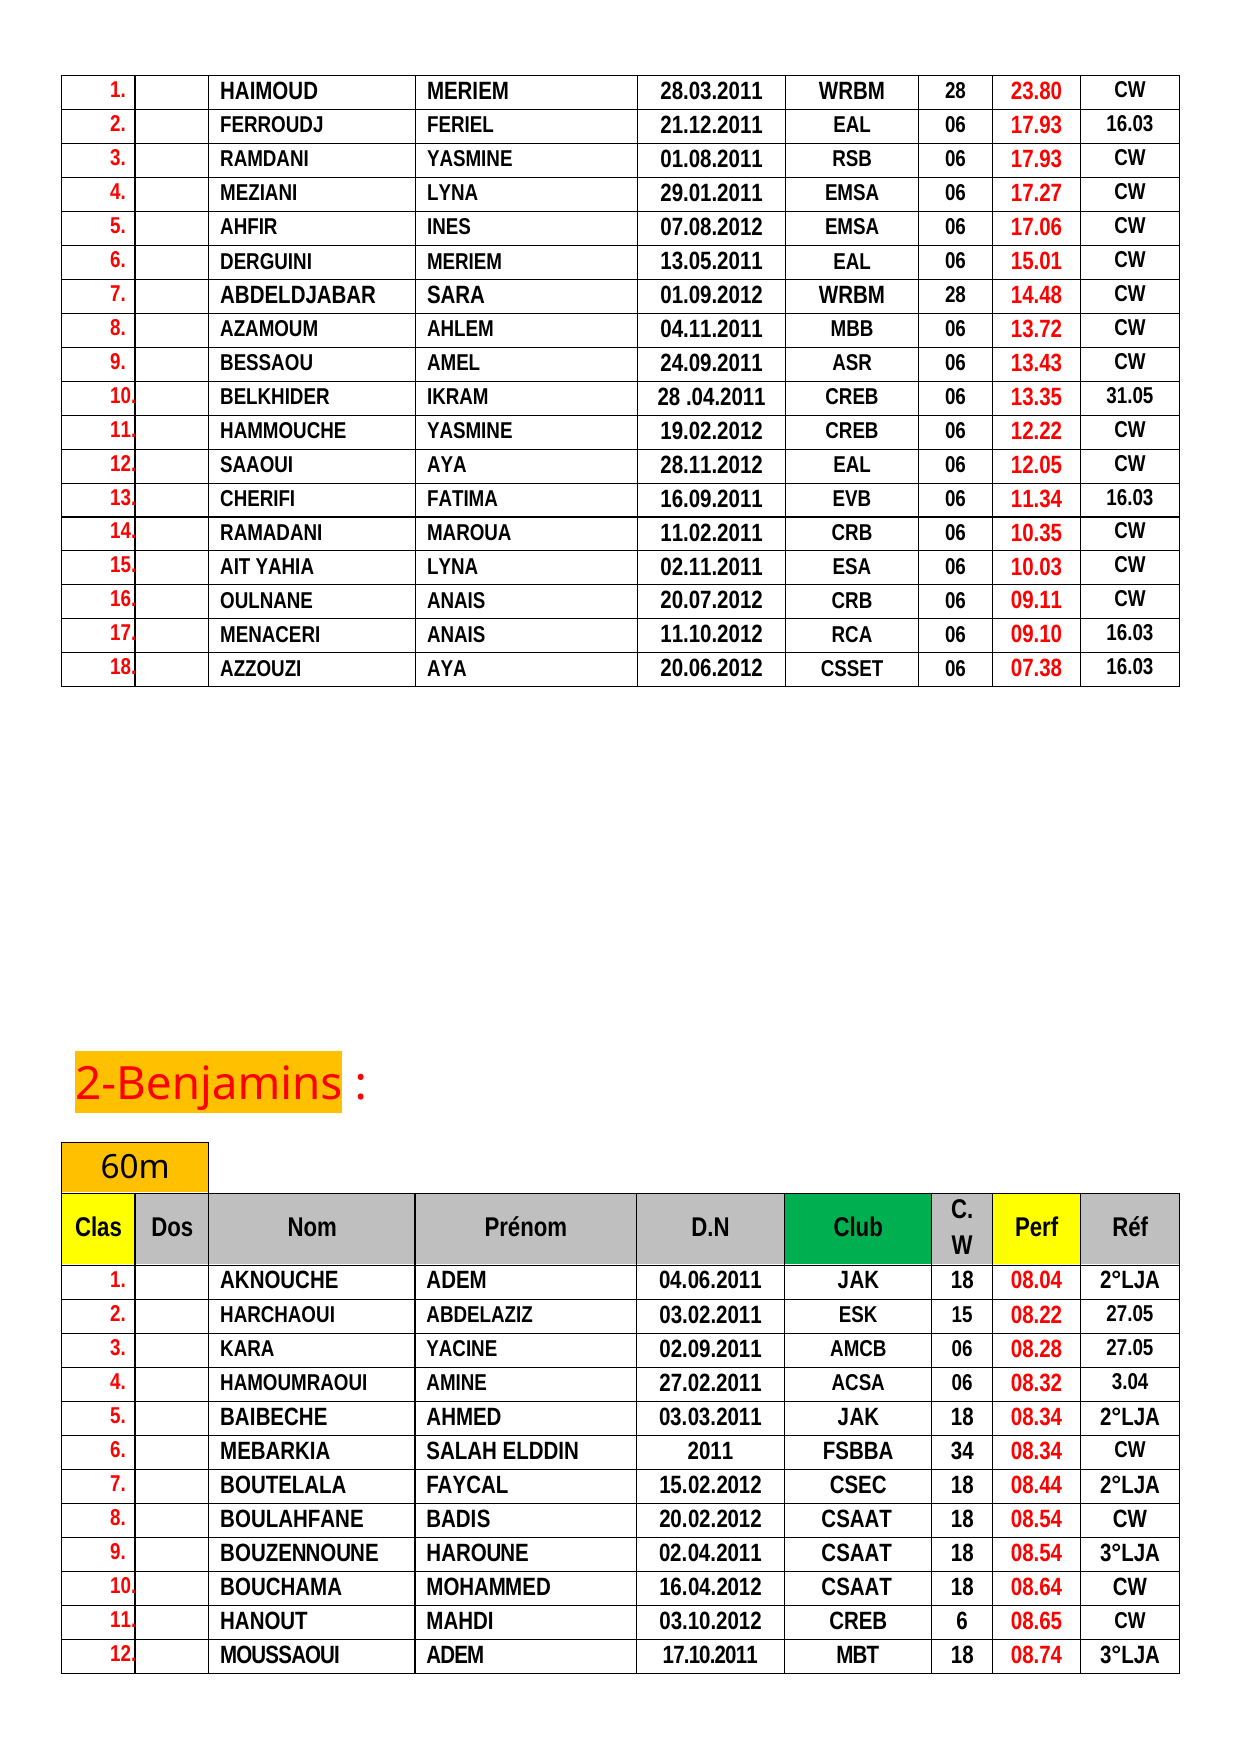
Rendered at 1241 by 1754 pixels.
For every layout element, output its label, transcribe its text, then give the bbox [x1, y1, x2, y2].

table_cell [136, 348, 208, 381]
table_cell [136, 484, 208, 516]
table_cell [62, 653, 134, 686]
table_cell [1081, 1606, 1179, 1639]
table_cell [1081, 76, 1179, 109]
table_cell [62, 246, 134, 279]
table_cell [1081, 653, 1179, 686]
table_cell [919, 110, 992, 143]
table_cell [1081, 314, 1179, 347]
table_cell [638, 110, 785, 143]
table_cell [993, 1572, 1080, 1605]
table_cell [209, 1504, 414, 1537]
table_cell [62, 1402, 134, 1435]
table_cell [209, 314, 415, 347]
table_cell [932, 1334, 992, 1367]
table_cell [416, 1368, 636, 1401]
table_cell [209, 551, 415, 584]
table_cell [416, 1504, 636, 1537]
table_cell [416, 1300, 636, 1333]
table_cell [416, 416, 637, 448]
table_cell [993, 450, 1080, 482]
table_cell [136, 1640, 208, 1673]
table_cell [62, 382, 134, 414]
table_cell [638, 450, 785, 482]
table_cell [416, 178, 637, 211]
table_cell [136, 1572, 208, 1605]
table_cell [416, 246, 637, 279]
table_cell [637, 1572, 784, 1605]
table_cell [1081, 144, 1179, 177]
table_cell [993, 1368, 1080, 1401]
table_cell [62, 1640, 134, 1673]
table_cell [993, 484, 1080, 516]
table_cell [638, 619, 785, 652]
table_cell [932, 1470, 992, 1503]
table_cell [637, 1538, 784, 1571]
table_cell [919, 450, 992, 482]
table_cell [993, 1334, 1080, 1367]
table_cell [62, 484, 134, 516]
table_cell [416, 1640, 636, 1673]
text 2-Benjamins : [342, 1051, 1165, 1113]
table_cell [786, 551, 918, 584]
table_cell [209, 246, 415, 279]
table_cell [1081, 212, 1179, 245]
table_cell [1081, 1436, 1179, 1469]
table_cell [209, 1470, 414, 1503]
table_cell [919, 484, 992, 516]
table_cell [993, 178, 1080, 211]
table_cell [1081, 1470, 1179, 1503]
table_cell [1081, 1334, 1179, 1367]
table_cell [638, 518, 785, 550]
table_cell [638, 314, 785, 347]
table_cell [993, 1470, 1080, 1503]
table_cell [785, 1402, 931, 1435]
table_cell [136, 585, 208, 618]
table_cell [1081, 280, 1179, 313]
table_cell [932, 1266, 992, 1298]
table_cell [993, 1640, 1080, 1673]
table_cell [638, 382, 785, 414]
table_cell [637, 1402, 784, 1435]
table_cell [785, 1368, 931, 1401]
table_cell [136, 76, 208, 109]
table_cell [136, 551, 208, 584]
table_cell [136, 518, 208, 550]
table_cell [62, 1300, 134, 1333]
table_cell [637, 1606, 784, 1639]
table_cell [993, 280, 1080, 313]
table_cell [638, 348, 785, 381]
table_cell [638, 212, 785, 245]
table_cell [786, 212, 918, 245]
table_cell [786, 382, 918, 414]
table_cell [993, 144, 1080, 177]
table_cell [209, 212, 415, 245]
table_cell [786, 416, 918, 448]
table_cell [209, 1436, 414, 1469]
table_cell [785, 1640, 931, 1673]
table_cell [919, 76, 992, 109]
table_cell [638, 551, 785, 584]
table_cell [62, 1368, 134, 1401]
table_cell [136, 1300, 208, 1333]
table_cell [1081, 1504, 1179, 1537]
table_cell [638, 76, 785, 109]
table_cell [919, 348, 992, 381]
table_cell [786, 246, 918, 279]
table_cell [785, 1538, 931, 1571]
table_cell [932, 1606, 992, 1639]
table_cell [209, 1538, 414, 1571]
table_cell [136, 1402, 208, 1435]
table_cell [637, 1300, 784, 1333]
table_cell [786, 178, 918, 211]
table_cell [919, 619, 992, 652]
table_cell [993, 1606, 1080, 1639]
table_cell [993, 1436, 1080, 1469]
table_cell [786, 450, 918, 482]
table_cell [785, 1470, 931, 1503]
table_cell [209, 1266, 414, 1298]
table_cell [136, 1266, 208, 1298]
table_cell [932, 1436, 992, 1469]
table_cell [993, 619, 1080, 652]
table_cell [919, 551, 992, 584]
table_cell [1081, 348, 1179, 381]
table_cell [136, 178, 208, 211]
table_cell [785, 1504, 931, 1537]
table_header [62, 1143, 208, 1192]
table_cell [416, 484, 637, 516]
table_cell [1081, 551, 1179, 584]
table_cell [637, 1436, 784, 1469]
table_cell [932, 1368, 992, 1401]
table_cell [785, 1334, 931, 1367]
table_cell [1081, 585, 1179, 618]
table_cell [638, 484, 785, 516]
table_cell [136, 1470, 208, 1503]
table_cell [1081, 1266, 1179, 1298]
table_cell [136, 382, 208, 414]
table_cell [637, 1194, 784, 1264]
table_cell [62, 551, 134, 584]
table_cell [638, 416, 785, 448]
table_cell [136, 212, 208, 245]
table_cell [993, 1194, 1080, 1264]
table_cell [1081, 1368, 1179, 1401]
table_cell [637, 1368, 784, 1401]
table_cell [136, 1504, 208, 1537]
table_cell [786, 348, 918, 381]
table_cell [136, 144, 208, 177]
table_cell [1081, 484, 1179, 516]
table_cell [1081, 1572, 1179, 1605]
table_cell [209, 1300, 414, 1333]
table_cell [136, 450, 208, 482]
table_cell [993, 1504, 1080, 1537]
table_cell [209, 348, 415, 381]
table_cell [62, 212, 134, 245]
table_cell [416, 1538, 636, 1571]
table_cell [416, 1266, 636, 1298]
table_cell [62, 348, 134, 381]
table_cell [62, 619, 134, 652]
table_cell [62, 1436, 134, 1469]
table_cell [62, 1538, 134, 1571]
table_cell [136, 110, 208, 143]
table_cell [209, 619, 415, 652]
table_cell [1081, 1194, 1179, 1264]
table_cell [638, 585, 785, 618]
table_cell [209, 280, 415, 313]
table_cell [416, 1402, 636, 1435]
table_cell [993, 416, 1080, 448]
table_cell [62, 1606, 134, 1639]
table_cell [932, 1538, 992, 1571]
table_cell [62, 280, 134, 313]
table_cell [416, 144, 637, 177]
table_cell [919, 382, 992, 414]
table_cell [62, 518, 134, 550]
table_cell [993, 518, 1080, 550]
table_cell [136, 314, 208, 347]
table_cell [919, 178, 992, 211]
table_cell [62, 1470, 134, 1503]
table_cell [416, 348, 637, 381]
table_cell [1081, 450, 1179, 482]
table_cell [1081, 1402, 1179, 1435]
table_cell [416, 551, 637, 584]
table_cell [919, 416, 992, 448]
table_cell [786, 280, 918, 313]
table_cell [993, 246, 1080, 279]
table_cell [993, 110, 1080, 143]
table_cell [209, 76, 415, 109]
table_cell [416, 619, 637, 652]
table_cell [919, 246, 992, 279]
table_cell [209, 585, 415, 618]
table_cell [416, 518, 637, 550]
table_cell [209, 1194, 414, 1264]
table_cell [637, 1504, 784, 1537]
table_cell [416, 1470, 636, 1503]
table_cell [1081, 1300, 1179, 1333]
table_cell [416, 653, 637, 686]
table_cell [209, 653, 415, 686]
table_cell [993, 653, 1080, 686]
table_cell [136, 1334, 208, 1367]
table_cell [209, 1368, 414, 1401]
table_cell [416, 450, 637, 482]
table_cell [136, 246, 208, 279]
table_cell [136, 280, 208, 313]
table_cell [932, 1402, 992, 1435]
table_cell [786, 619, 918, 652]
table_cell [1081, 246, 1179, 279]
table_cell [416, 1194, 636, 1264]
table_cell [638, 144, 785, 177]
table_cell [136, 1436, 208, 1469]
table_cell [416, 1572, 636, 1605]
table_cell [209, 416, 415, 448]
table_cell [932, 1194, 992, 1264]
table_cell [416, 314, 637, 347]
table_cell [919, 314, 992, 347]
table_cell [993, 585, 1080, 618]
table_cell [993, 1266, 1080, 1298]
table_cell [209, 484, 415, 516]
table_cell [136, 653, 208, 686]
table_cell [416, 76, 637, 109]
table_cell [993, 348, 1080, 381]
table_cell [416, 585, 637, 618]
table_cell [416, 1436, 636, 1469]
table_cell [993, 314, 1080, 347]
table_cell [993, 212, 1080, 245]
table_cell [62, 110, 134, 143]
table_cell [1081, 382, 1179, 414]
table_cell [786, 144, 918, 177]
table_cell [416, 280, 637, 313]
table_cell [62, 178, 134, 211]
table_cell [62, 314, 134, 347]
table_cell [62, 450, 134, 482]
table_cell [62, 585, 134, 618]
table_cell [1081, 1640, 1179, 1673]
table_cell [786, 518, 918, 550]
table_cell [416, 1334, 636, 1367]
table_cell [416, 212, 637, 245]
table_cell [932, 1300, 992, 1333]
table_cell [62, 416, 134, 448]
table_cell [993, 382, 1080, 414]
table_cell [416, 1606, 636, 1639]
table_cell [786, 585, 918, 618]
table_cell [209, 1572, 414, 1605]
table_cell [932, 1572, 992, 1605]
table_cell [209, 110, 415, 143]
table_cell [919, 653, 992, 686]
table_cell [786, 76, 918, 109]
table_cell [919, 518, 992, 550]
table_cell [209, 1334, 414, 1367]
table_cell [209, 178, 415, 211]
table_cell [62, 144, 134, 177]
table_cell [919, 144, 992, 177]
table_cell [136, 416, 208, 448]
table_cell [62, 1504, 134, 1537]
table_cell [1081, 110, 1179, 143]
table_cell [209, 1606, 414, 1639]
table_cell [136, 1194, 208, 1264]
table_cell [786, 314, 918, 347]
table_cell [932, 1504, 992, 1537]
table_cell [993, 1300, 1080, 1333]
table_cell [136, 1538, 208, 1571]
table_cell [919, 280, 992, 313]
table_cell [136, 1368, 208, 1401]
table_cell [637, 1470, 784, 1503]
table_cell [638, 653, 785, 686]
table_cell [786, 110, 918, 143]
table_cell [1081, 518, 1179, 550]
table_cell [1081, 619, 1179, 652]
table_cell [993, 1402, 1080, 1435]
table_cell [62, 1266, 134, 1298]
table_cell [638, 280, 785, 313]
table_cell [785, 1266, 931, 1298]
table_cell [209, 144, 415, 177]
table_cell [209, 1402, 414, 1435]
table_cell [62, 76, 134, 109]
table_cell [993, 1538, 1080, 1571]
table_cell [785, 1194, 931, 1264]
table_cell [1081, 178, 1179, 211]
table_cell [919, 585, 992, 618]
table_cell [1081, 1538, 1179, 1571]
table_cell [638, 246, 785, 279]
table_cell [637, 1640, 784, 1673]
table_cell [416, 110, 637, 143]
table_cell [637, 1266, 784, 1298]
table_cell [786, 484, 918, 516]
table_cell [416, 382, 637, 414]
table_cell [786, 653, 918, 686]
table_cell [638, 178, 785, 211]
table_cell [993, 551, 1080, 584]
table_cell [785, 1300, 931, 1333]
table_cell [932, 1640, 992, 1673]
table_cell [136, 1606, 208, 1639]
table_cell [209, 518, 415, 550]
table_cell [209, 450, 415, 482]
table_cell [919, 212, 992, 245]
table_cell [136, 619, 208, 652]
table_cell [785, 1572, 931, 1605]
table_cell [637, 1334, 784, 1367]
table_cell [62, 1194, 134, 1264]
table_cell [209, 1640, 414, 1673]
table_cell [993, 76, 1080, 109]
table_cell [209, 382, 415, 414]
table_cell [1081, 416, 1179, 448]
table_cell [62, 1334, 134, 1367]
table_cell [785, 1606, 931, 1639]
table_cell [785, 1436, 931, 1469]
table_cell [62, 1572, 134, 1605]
